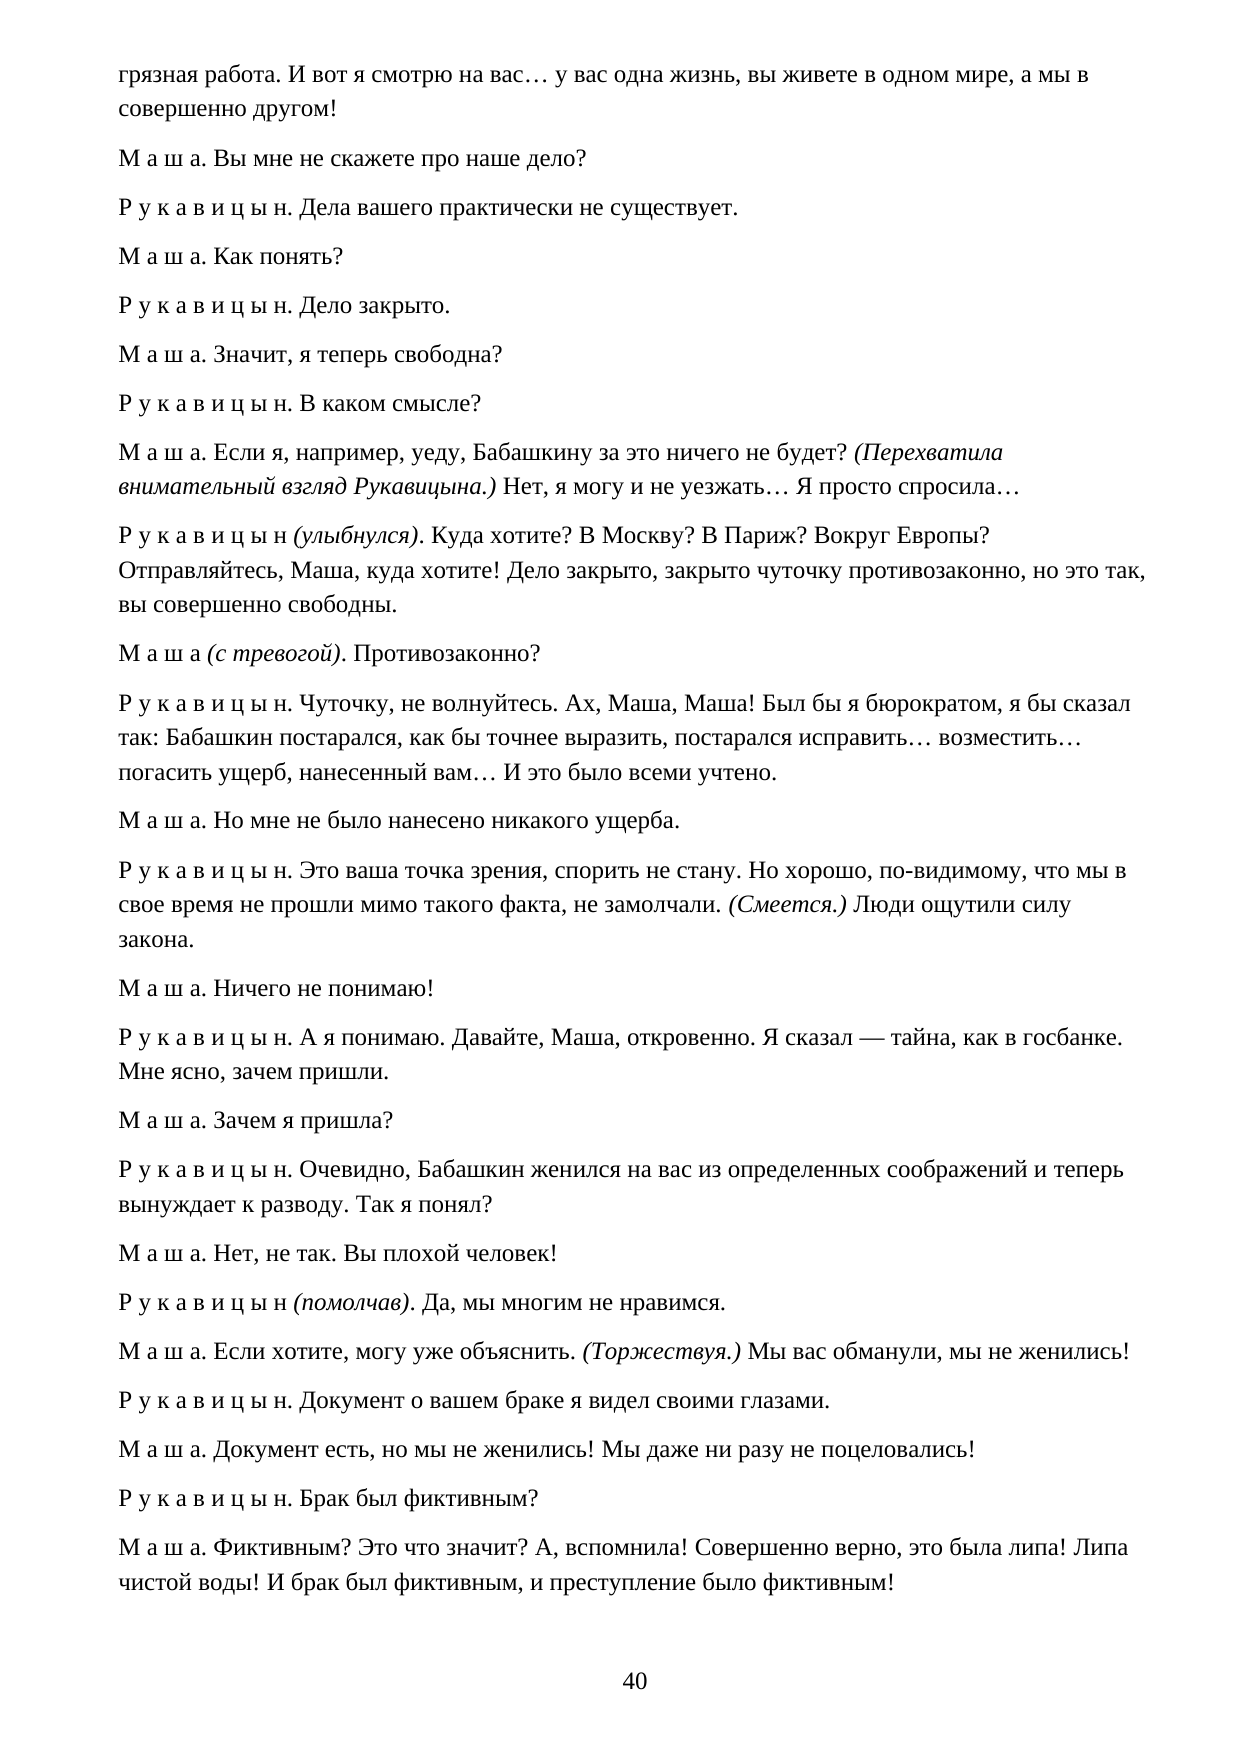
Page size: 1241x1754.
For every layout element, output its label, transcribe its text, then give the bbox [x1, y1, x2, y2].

text М а ш а. Зачем я пришла? [118, 1105, 1152, 1134]
text Р у к а в и ц ы н. Очевидно, Бабашкин женился на вас из определенных соображений и теперь вынуждает к разводу. Так я понял? [118, 1154, 1152, 1218]
text Р у к а в и ц ы н. Дело закрыто. [118, 290, 1152, 318]
text М а ш а. Фиктивным? Это что значит? А, вспомнила! Совершенно верно, это была липа! Липа чистой воды! И брак был фиктивным, и преступление было фиктивным! [118, 1532, 1152, 1596]
text Р у к а в и ц ы н. Брак был фиктивным? [118, 1483, 1152, 1512]
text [118, 59, 1152, 122]
text М а ш а. Если я, например, уеду, Бабашкину за это ничего не будет? (Перехватила внимательный взгляд Рукавицына.) Нет, я могу и не уезжать… Я просто спросила… [118, 437, 1152, 500]
text Р у к а в и ц ы н. Документ о вашем браке я видел своими глазами. [118, 1385, 1152, 1414]
text М а ш а. Значит, я теперь свободна? [118, 339, 1152, 368]
text М а ш а. Если хотите, могу уже объяснить. (Торжествуя.) Мы вас обманули, мы не женились! [118, 1336, 1152, 1365]
text Р у к а в и ц ы н (помолчав). Да, мы многим не нравимся. [118, 1287, 1152, 1316]
text М а ш а. Ничего не понимаю! [118, 973, 1152, 1001]
text М а ш а. Нет, не так. Вы плохой человек! [118, 1238, 1152, 1267]
text М а ш а. Как понять? [118, 241, 1152, 269]
text Р у к а в и ц ы н. Дела вашего практически не существует. [118, 192, 1152, 220]
text Р у к а в и ц ы н. Чуточку, не волнуйтесь. Ах, Маша, Маша! Был бы я бюрократом, я бы сказал так: Бабашкин постарался, как бы точнее выразить, постарался исправить… возместить… погасить ущерб, нанесенный вам… И это было всеми учтено. [118, 688, 1152, 785]
text Р у к а в и ц ы н (улыбнулся). Куда хотите? В Москву? В Париж? Вокруг Европы? Отправляйтесь, Маша, куда хотите! Дело закрыто, закрыто чуточку противозаконно, но это так, вы совершенно свободны. [118, 521, 1152, 618]
text Р у к а в и ц ы н. А я понимаю. Давайте, Маша, откровенно. Я сказал — тайна, как в госбанке. Мне ясно, зачем пришли. [118, 1022, 1152, 1085]
text Р у к а в и ц ы н. Это ваша точка зрения, спорить не стану. Но хорошо, по-видимому, что мы в свое время не прошли мимо такого факта, не замолчали. (Смеется.) Люди ощутили силу закона. [118, 855, 1152, 952]
text М а ш а. Документ есть, но мы не женились! Мы даже ни разу не поцеловались! [118, 1434, 1152, 1463]
text М а ш а (с тревогой). Противозаконно? [118, 638, 1152, 667]
text М а ш а. Но мне не было нанесено никакого ущерба. [118, 806, 1152, 834]
text Р у к а в и ц ы н. В каком смысле? [118, 388, 1152, 417]
text М а ш а. Вы мне не скажете про наше дело? [118, 143, 1152, 171]
